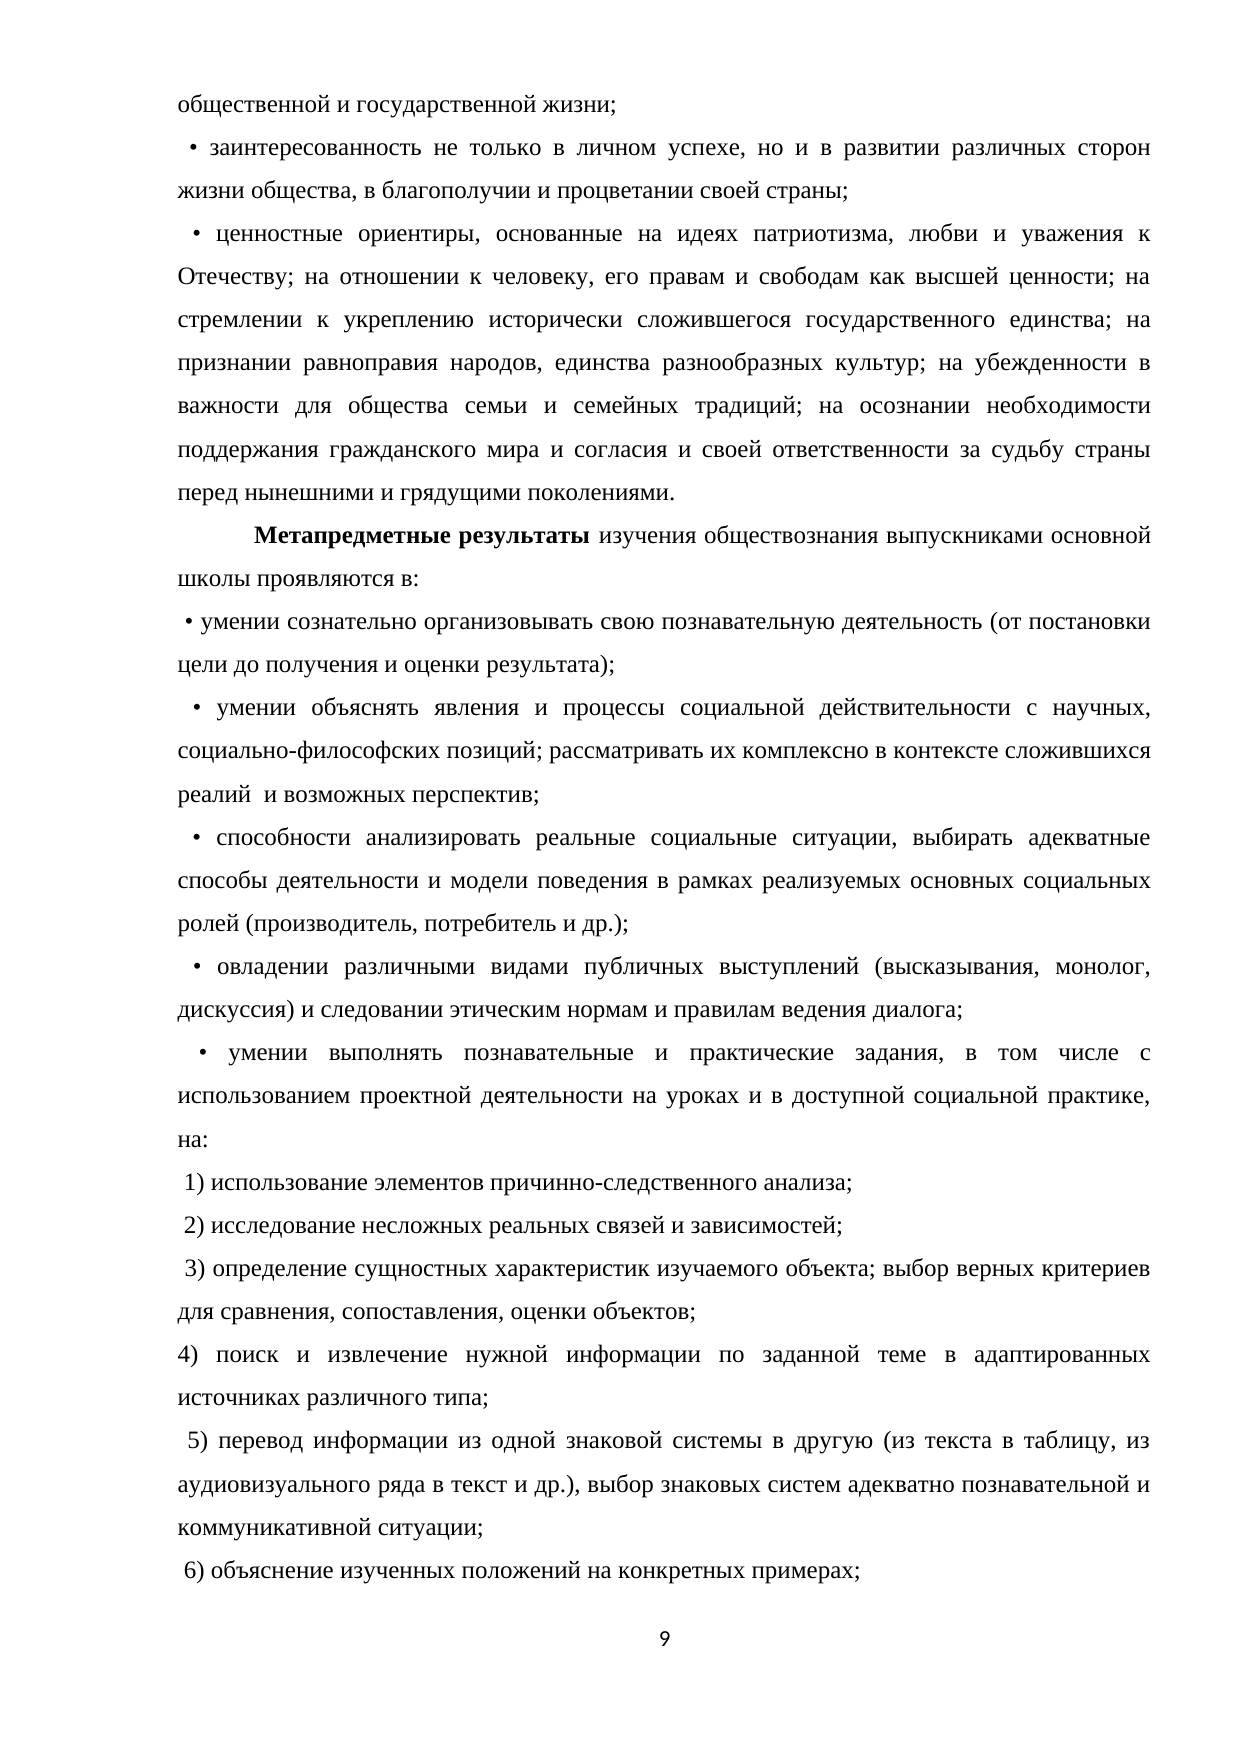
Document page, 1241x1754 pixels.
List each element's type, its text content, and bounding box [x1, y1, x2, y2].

text • ценностные ориентиры, основанные на идеях патриотизма, любви и уважения к Отечеству; на отношении к человеку, его правам и свободам как высшей ценности; на стремлении к укреплению исторически сложившегося государственного единства; на признании равноправия народов, единства разнообразных культур; на убежденности в важности для общества семьи и семейных традиций; на осознании необходимости поддержания гражданского мира и согласия и своей ответственности за судьбу страны перед нынешними и грядущими поколениями. [177, 218, 1152, 506]
text 3) определение сущностных характеристик изучаемого объекта; выбор верных критериев для сравнения, сопоставления, оценки объектов; [177, 1253, 1152, 1325]
text 6) объяснение изученных положений на конкретных примерах; [177, 1555, 1152, 1584]
text • умении выполнять познавательные и практические задания, в том числе с использованием проектной деятельности на уроках и в доступной социальной практике, на: [177, 1037, 1152, 1152]
text • способности анализировать реальные социальные ситуации, выбирать адекватные способы деятельности и модели поведения в рамках реализуемых основных социальных ролей (производитель, потребитель и др.); [177, 822, 1152, 937]
text • овладении различными видами публичных выступлений (высказывания, монолог, дискуссия) и следовании этическим нормам и правилам ведения диалога; [177, 951, 1152, 1023]
text Метапредметные результаты изучения обществознания выпускниками основной школы проявляются в: [177, 520, 1152, 592]
text • умении объяснять явления и процессы социальной действительности с научных, социально-философских позиций; рассматривать их комплексно в контексте сложившихся реалий и возможных перспектив; [177, 692, 1152, 807]
text 1) использование элементов причинно-следственного анализа; [177, 1167, 1152, 1196]
text 4) поиск и извлечение нужной информации по заданной теме в адаптированных источниках различного типа; [177, 1339, 1152, 1411]
text • умении сознательно организовывать свою познавательную деятельность (от постановки цели до получения и оценки результата); [177, 606, 1152, 678]
text 5) перевод информации из одной знаковой системы в другую (из текста в таблицу, из аудиовизуального ряда в текст и др.), выбор знаковых систем адекватно познавательной и коммуникативной ситуации; [177, 1426, 1152, 1541]
text 2) исследование несложных реальных связей и зависимостей; [177, 1210, 1152, 1239]
text • заинтересованность не только в личном успехе, но и в развитии различных сторон жизни общества, в благополучии и процветании своей страны; [177, 132, 1152, 204]
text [177, 89, 1152, 117]
